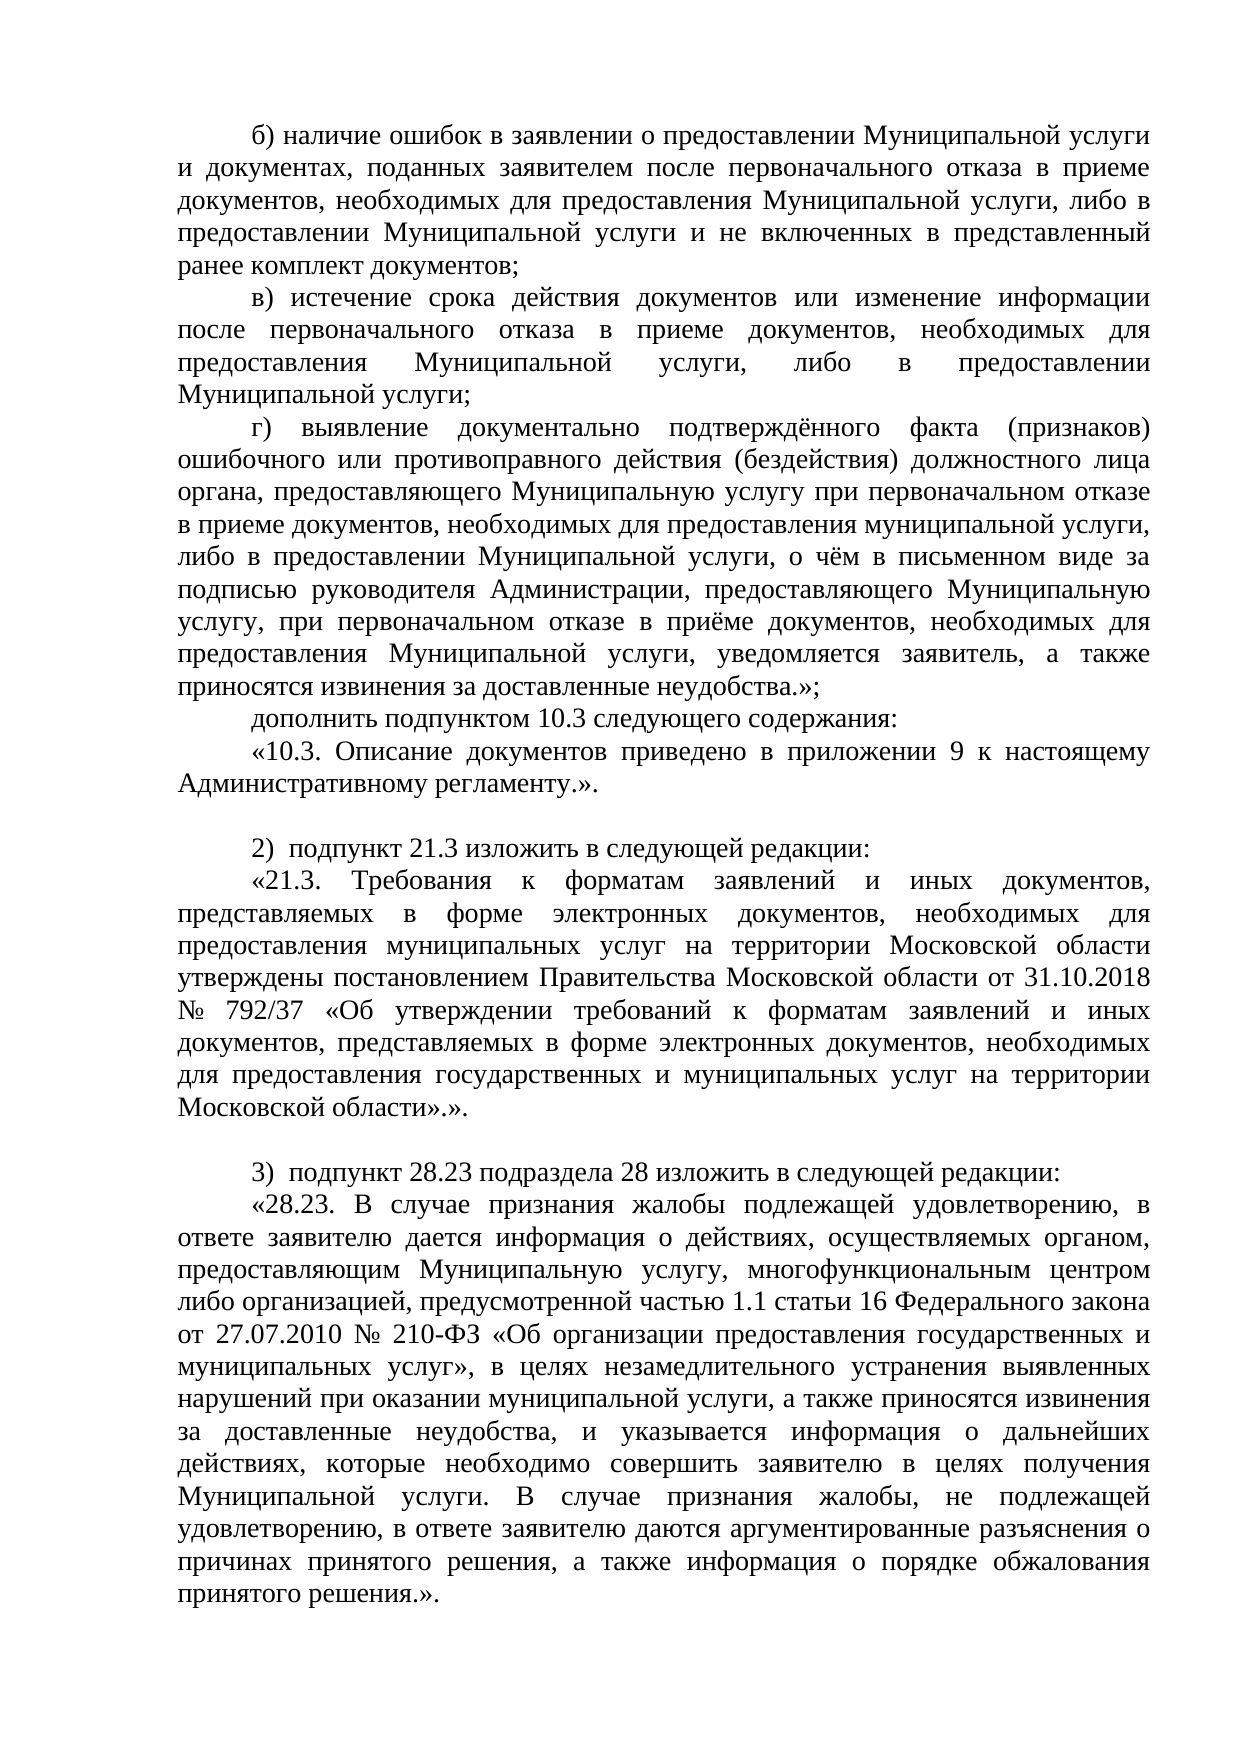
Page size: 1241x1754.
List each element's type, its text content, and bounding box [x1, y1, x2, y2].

text б) наличие ошибок в заявлении о предоставлении Муниципальной услуги и документах, поданных заявителем после первоначального отказа в приеме документов, необходимых для предоставления Муниципальной услуги, либо в предоставлении Муниципальной услуги и не включенных в представленный ранее комплект документов; [177, 118, 1152, 280]
text «28.23. В случае признания жалобы подлежащей удовлетворению, в ответе заявителю дается информация о действиях, осуществляемых органом, предоставляющим Муниципальную услугу, многофункциональным центром либо организацией, предусмотренной частью 1.1 статьи 16 Федерального закона от 27.07.2010 № 210-ФЗ «Об организации предоставления государственных и муниципальных услуг», в целях незамедлительного устранения выявленных нарушений при оказании муниципальной услуги, а также приносятся извинения за доставленные неудобства, и указывается информация о дальнейших действиях, которые необходимо совершить заявителю в целях получения Муниципальной услуги. В случае признания жалобы, не подлежащей удовлетворению, в ответе заявителю даются аргументированные разъяснения о причинах принятого решения, а также информация о порядке обжалования принятого решения.». [177, 1187, 1152, 1608]
text дополнить подпунктом 10.3 следующего содержания: [177, 701, 1152, 734]
text в) истечение срока действия документов или изменение информации после первоначального отказа в приеме документов, необходимых для предоставления Муниципальной услуги, либо в предоставлении Муниципальной услуги; [177, 280, 1152, 410]
list подпункт 21.3 изложить в следующей редакции: [251, 831, 1152, 863]
text «10.3. Описание документов приведено в приложении 9 к настоящему Административному регламенту.». [177, 734, 1152, 798]
text «21.3. Требования к форматам заявлений и иных документов, представляемых в форме электронных документов, необходимых для предоставления муниципальных услуг на территории Московской области утверждены постановлением Правительства Московской области от 31.10.2018 № 792/37 «Об утверждении требований к форматам заявлений и иных документов, представляемых в форме электронных документов, необходимых для предоставления государственных и муниципальных услуг на территории Московской области».». [177, 863, 1152, 1122]
text г) выявление документально подтверждённого факта (признаков) ошибочного или противоправного действия (бездействия) должностного лица органа, предоставляющего Муниципальную услугу при первоначальном отказе в приеме документов, необходимых для предоставления муниципальной услуги, либо в предоставлении Муниципальной услуги, о чём в письменном виде за подписью руководителя Администрации, предоставляющего Муниципальную услугу, при первоначальном отказе в приёме документов, необходимых для предоставления Муниципальной услуги, уведомляется заявитель, а также приносятся извинения за доставленные неудобства.»; [177, 410, 1152, 701]
list подпункт 28.23 подраздела 28 изложить в следующей редакции: [251, 1155, 1152, 1187]
